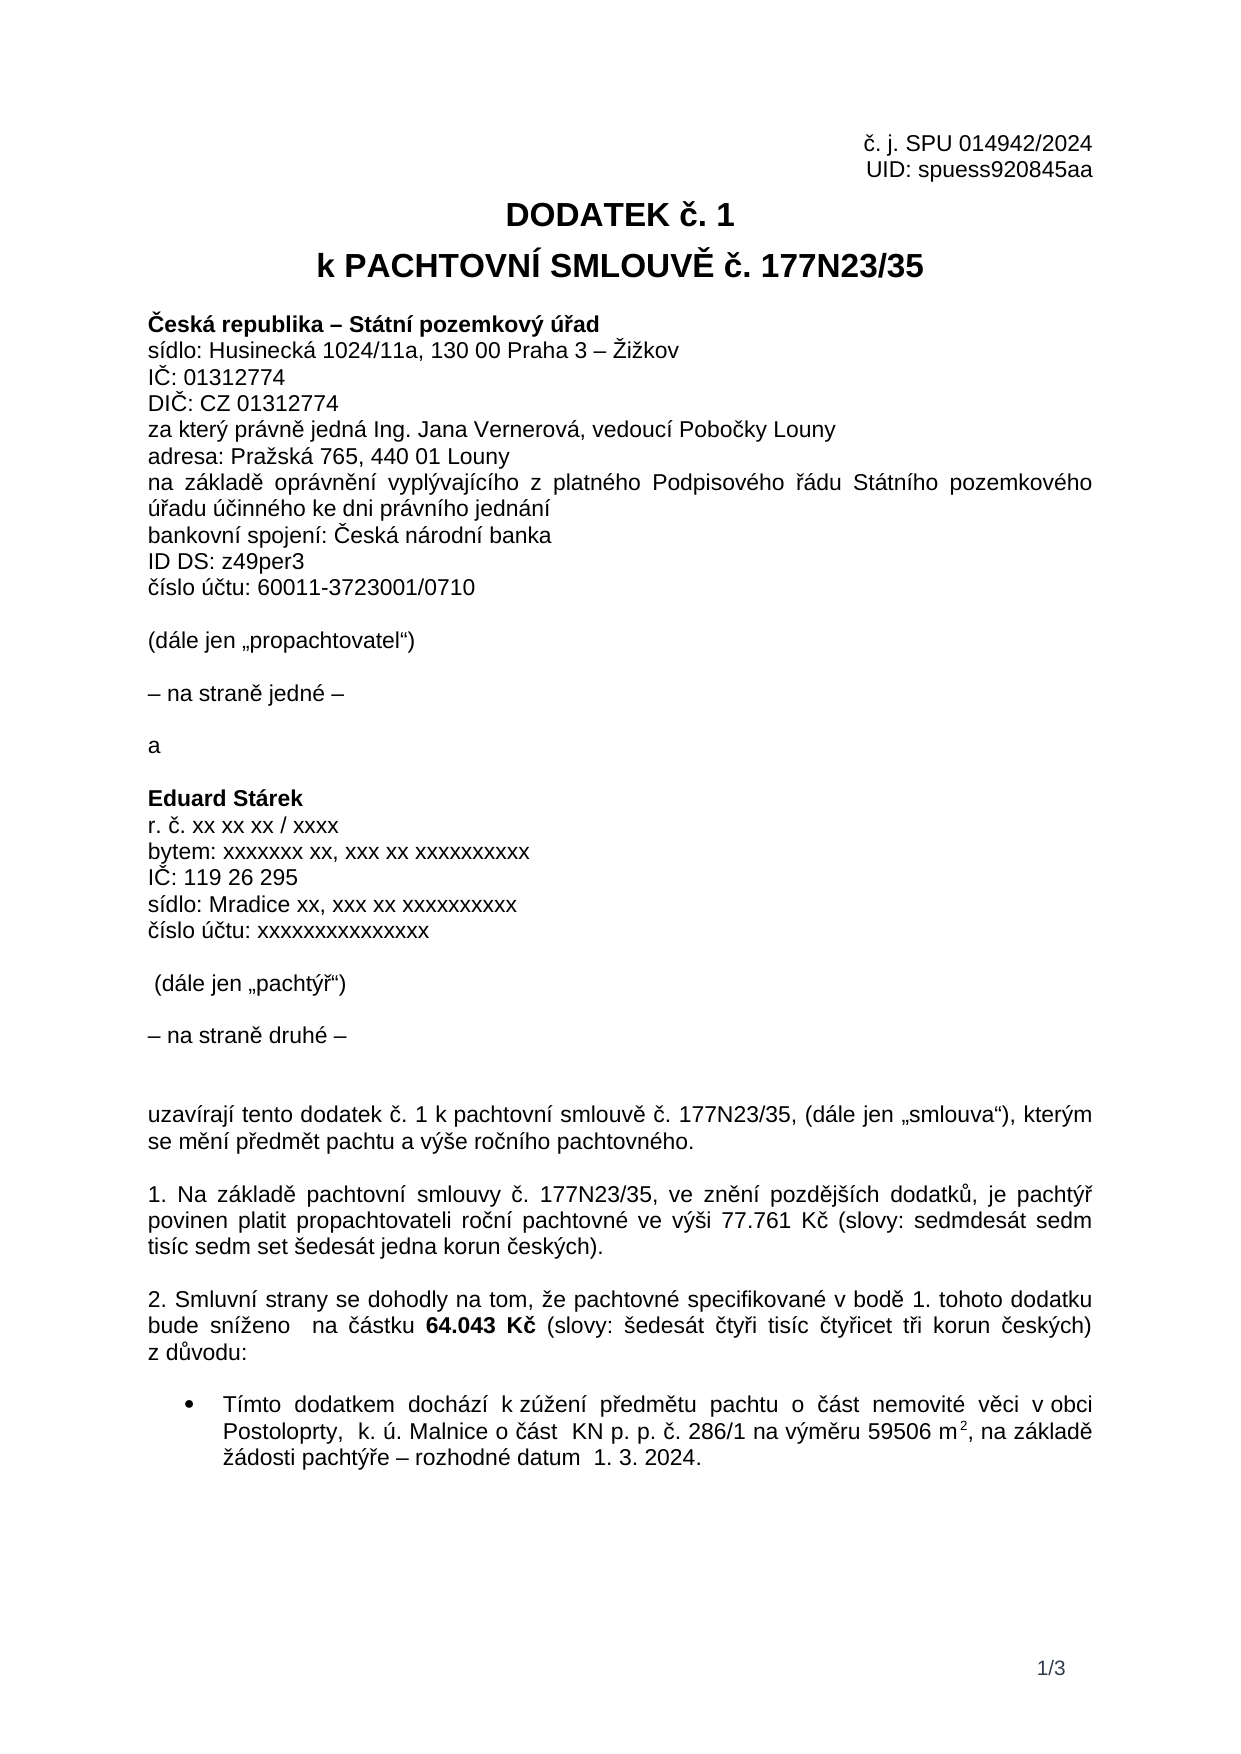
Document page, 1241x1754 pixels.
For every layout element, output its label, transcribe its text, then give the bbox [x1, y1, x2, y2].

text DIČ: CZ [148, 390, 1092, 416]
text adresa: Pražská 765, 440 01 Louny [148, 443, 1092, 469]
text sídlo: Mradice xx, xxx xx xxxxxxxxxx [148, 891, 1092, 917]
text bankovní spojení: Česká národní banka [148, 522, 1092, 548]
text bytem: xxxxxxx xx, xxx xx xxxxxxxxxx [148, 838, 1092, 864]
text DODATEK č. 1 [148, 195, 1092, 233]
text za který právně jedná Ing. Jana Vernerová, vedoucí Pobočky Louny [148, 416, 1092, 443]
text ID DS: z49per3 [148, 548, 1092, 574]
text uzavírají tento dodatek č. 1 k pachtovní smlouvě č. 177N23/35, (dále jen „smlouva“), kterým se mění předmět pachtu a výše ročního pachtovného. [148, 1101, 1092, 1154]
text – na straně jedné – [148, 680, 1092, 706]
text na základě oprávnění vyplývajícího z platného Podpisového řádu Státního pozemkového úřadu účinného ke dni právního jednání [148, 469, 1092, 522]
text číslo účtu: xxxxxxxxxxxxxxx [148, 917, 1092, 943]
text – na straně druhé – [148, 1022, 1092, 1049]
text (dále jen „pachtýř“) [148, 970, 1092, 996]
text (dále jen „propachtovatel“) [148, 627, 1092, 653]
text a [148, 706, 1092, 759]
list Tímto dodatkem dochází k zúžení předmětu pachtu o část nemovité věci v obci Postoloprty, k. ú. Malnice o část KN p. p. č. 286/1 na výměru 59506 m2, na základě žádosti pachtýře – rozhodné datum 1. 3. 2024. [185, 1391, 1092, 1470]
text č. j. SPU 014942/2024 [148, 130, 1092, 156]
text r. č. xx xx xx / xxxx [148, 812, 1092, 838]
text sídlo: Husinecká 1024/11a, 130 00 Praha 3 – Žižkov [148, 337, 1092, 363]
text Česká republika – Státní pozemkový úřad [148, 311, 1092, 337]
text UID: spuess920845aa [148, 156, 1092, 183]
text Eduard Stárek [148, 785, 1092, 812]
text k Pachtovní smlouvě č. 177N23/35 [148, 246, 1092, 284]
text IČ: 119 26 295 [148, 864, 1092, 891]
text číslo účtu: 60011-3723001/0710 [148, 574, 1092, 601]
text 1. Na základě pachtovní smlouvy č. 177N23/35, ve znění pozdějších dodatků, je pachtýř povinen platit propachtovateli roční pachtovné ve výši 77.761 Kč (slovy: sedmdesát sedm tisíc sedm set šedesát jedna korun českých). [148, 1181, 1092, 1259]
text 2. Smluvní strany se dohodly na tom, že pachtovné specifikované v bodě 1. tohoto dodatku bude sníženo na částku 64.043 Kč (slovy: šedesát čtyři tisíc čtyřicet tři korun českých) z důvodu: [148, 1286, 1092, 1365]
text IČ: 01312774 [148, 363, 1092, 390]
